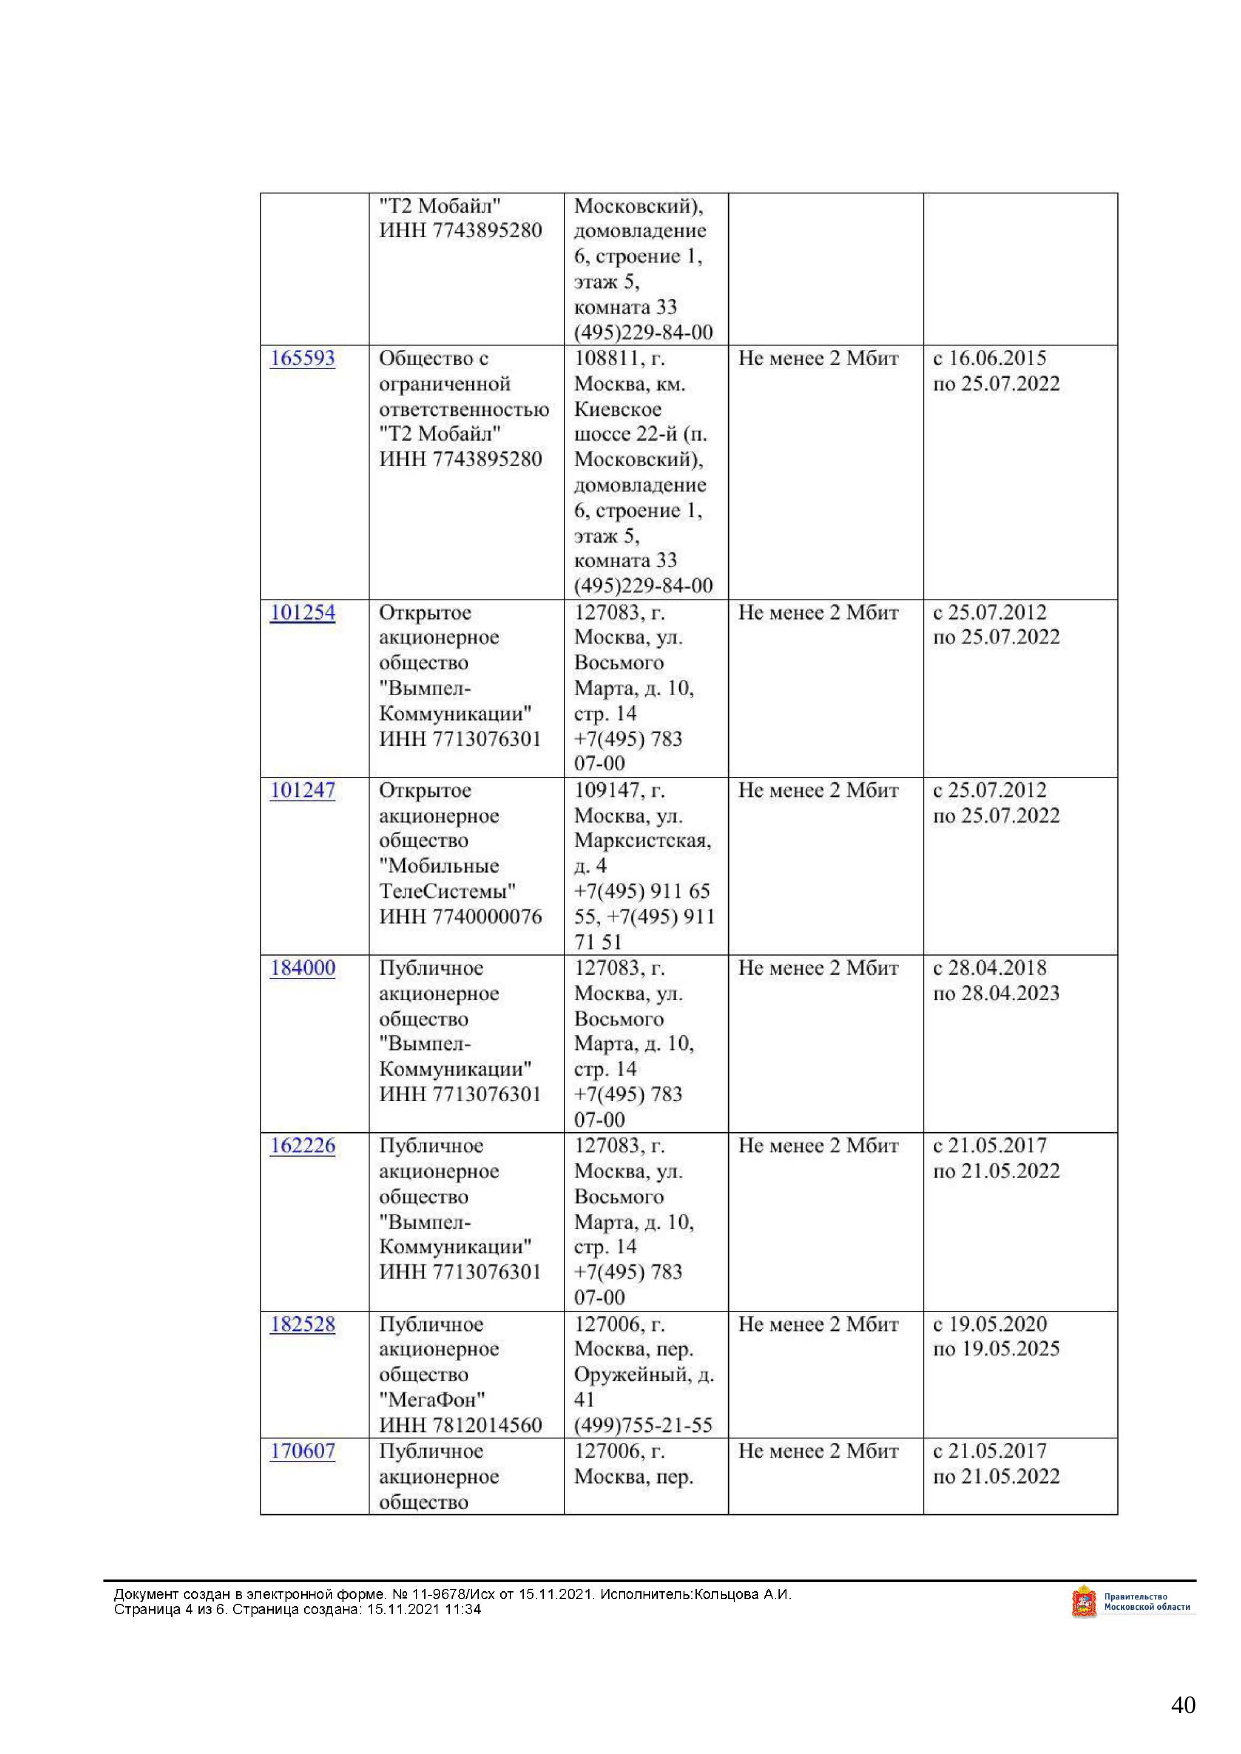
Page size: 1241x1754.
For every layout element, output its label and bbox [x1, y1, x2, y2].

picture [103, 88, 1197, 1632]
